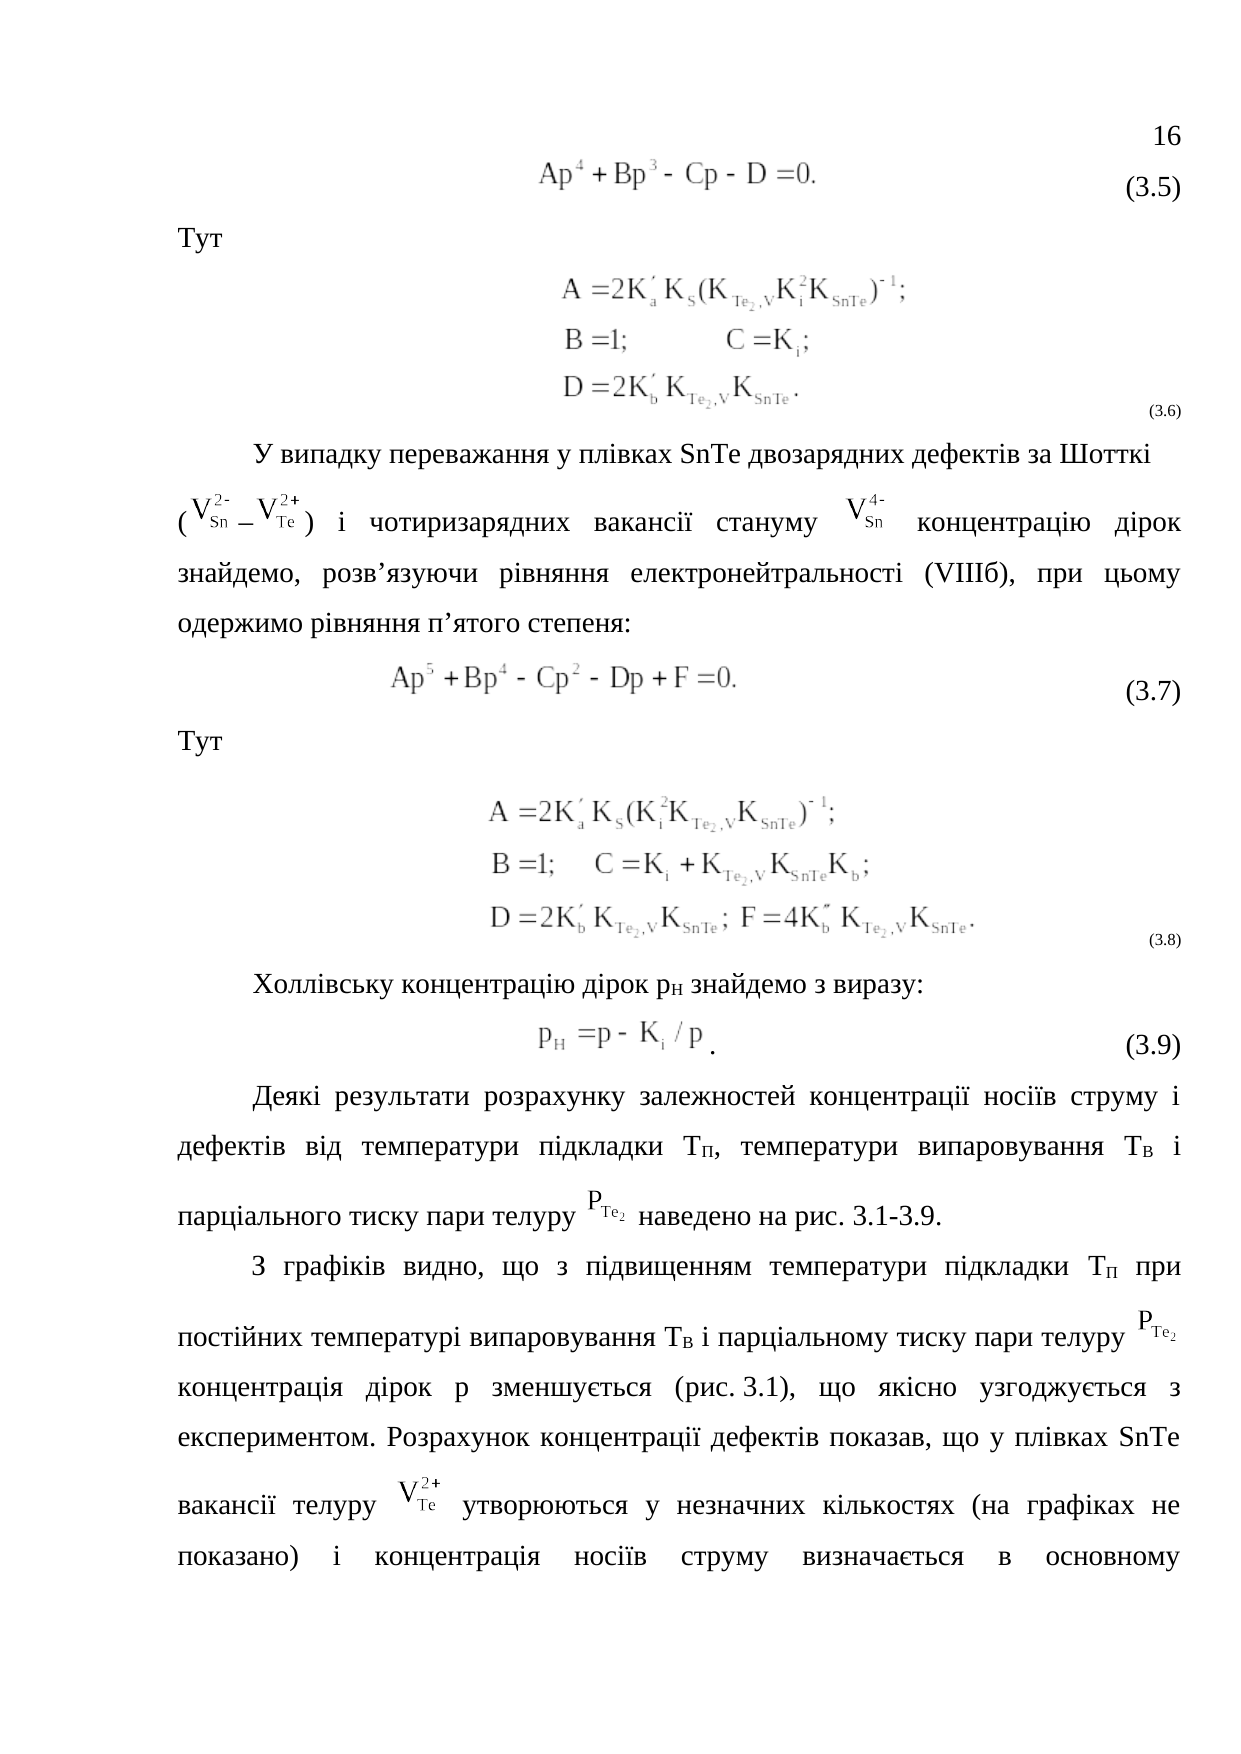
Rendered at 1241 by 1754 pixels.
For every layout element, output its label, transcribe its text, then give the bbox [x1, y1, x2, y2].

text . (3.9) [177, 1016, 1181, 1061]
text (3.8) [177, 791, 1181, 949]
text Холлівську концентрацію дірок pH знайдемо з виразу: [177, 966, 1181, 999]
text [177, 1248, 1181, 1571]
text Деякі результати розрахунку залежностей концентрації носіїв струму і дефектів від температури підкладки ТП, температури випаровування ТВ і парціального тиску пари телуру наведено на рис. 3.1-3.9. [177, 1078, 1181, 1232]
text Тут [177, 723, 1181, 757]
text (3.5) [177, 152, 1181, 203]
text У випадку переважання у плівках SnTe двозарядних дефектів за Шотткі [177, 437, 1181, 470]
text (–) і чотиризарядних вакансії стануму концентрацію дірок знайдемо, розв’язуючи рівняння електронейтральності (VIIIб), при цьому одержимо рівняння п’ятого степеня: [177, 487, 1181, 639]
text Тут [177, 220, 1181, 253]
text (3.6) [177, 270, 1181, 420]
text (3.7) [177, 656, 1181, 707]
